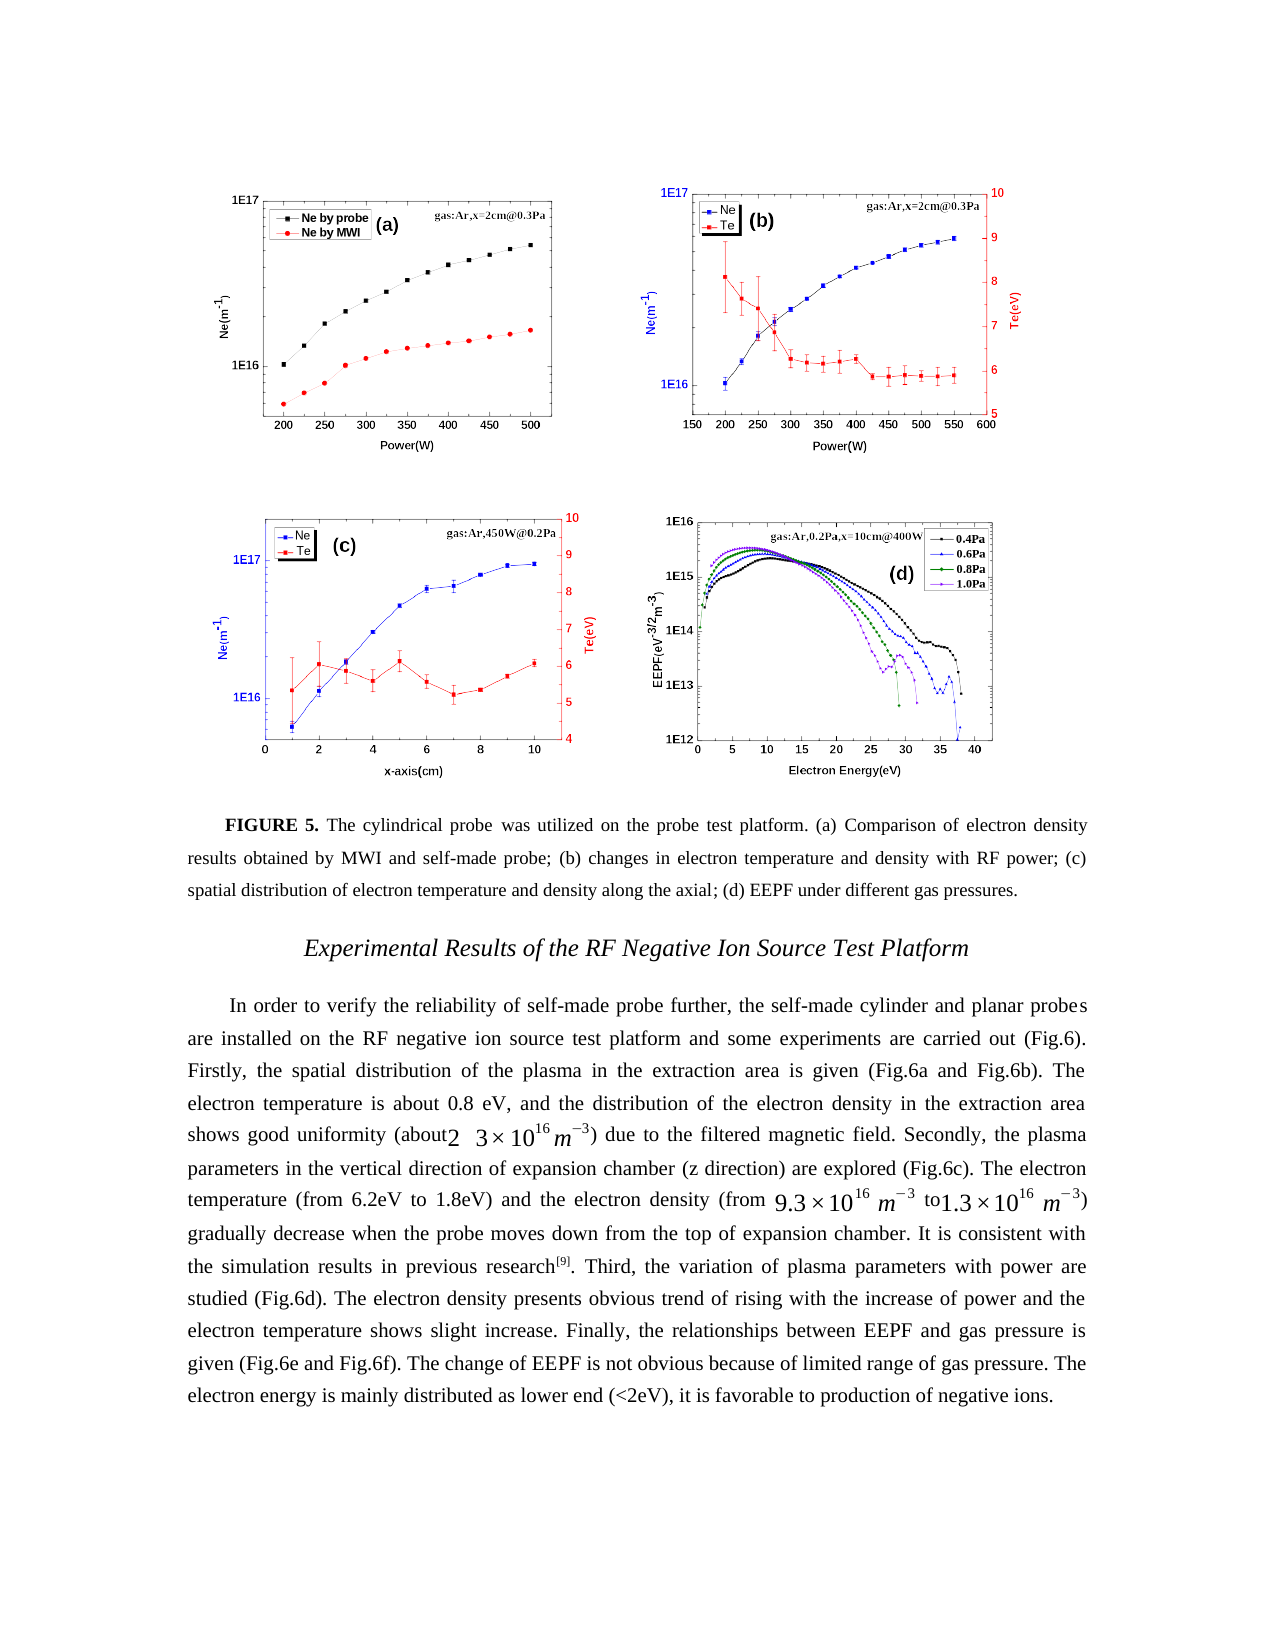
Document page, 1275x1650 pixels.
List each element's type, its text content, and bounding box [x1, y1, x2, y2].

text Experimental Results of the RF Negative Ion Source Test Platform [187, 931, 1087, 964]
text In order to verify the reliability of self-made probe further, the self-made cylinder and planar probes are installed on the RF negative ion source test platform and some experiments are carried out (Fig.6). Firstly, the spatial distribution of the plasma in the extraction area is given (Fig.6a and Fig.6b). The electron temperature is about 0.8 eV, and the distribution of the electron density in the extraction area shows good uniformity (about) due to the filtered magnetic field. Secondly, the plasma parameters in the vertical direction of expansion chamber (z direction) are explored (Fig.6c). The electron temperature (from 6.2eV to 1.8eV) and the electron density (from to ) gradually decrease when the probe moves down from the top of expansion chamber. It is consistent with the simulation results in previous research[9]. Third, the variation of plasma parameters with power are studied (Fig.6d). The electron density presents obvious trend of rising with the increase of power and the electron temperature shows slight increase. Finally, the relationships between EEPF and gas pressure is given (Fig.6e and Fig.6f). The change of EEPF is not obvious because of limited range of gas pressure. The electron energy is mainly distributed as lower end (<2eV), it is favorable to production of negative ions. [187, 989, 1087, 1411]
text FIGURE 5. The cylindrical probe was utilized on the probe test platform. (a) Comparison of electron density results obtained by MWI and self-made probe; (b) changes in electron temperature and density with RF power; (c) spatial distribution of electron temperature and density along the axial; (d) EEPF under different gas pressures. [187, 809, 1087, 906]
